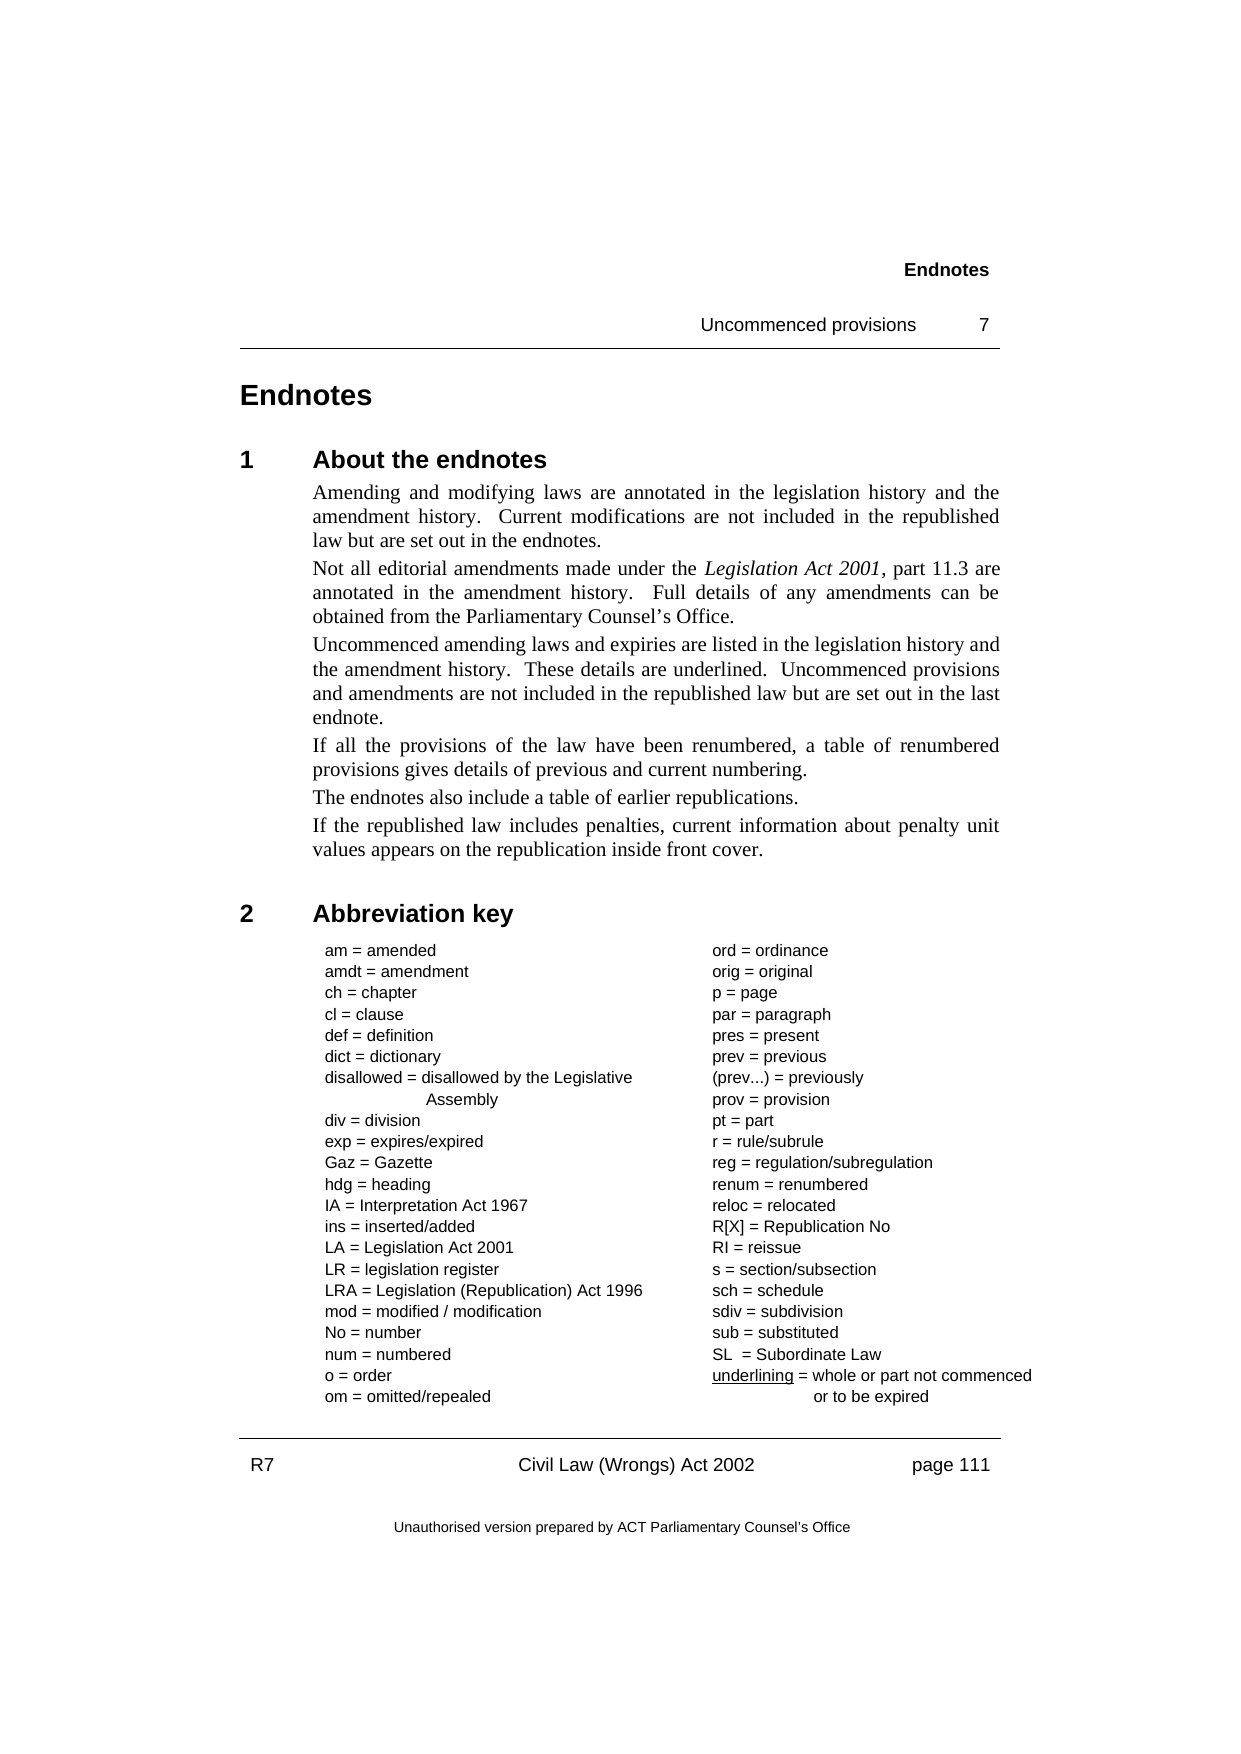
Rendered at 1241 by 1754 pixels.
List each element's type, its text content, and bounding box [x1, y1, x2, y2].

table_cell hdg = heading [313, 1173, 701, 1194]
table_cell RI = reissue [701, 1236, 1048, 1257]
table_cell om = omitted/repealed [313, 1385, 701, 1406]
table_cell mod = modified / modification [313, 1300, 701, 1321]
table_cell LA = Legislation Act 2001 [313, 1236, 701, 1257]
table_cell ins = inserted/added [313, 1215, 701, 1236]
table_cell par = paragraph [701, 1003, 1048, 1024]
text 1 About the endnotes [239, 445, 1001, 473]
table_cell sub = substituted [701, 1321, 1048, 1342]
table_cell prev = previous [701, 1045, 1048, 1066]
table_header am = amended [313, 939, 701, 960]
table_cell SL = Subordinate Law [701, 1343, 1048, 1364]
table_cell LR = legislation register [313, 1258, 701, 1279]
table_cell R[X] = Republication No [701, 1215, 1048, 1236]
table_cell amdt = amendment [313, 960, 701, 981]
table_cell Gaz = Gazette [313, 1151, 701, 1172]
text Amending and modifying laws are annotated in the legislation history and the amendment history. Current modifications are not included in the republished law but are set out in the endnotes. [312, 480, 1001, 552]
text The endnotes also include a table of earlier republications. [312, 785, 1001, 809]
table_cell div = division [313, 1109, 701, 1130]
table_cell renum = renumbered [701, 1173, 1048, 1194]
table_cell disallowed = disallowed by the Legislative [313, 1066, 701, 1087]
table_cell s = section/subsection [701, 1258, 1048, 1279]
table_cell num = numbered [313, 1343, 701, 1364]
table_cell IA = Interpretation Act 1967 [313, 1194, 701, 1215]
table_cell LRA = Legislation (Republication) Act 1996 [313, 1279, 701, 1300]
table_cell reloc = relocated [701, 1194, 1048, 1215]
table_cell p = page [701, 981, 1048, 1002]
table_cell No = number [313, 1321, 701, 1342]
table_cell sch = schedule [701, 1279, 1048, 1300]
table_cell pt = part [701, 1109, 1048, 1130]
table_cell prov = provision [701, 1088, 1048, 1109]
table_cell cl = clause [313, 1003, 701, 1024]
table_cell def = definition [313, 1024, 701, 1045]
table_cell underlining = whole or part not commenced [701, 1364, 1048, 1385]
table_cell (prev...) = previously [701, 1066, 1048, 1087]
table_header ord = ordinance [701, 939, 1048, 960]
table_cell exp = expires/expired [313, 1130, 701, 1151]
text If all the provisions of the law have been renumbered, a table of renumbered provisions gives details of previous and current numbering. [312, 733, 1001, 781]
table_cell r = rule/subrule [701, 1130, 1048, 1151]
table_cell dict = dictionary [313, 1045, 701, 1066]
table_cell Assembly [313, 1088, 701, 1109]
text Endnotes [239, 378, 1001, 411]
text Uncommenced amending laws and expiries are listed in the legislation history and the amendment history. These details are underlined. Uncommenced provisions and amendments are not included in the republished law but are set out in the last endnote. [312, 632, 1001, 729]
text Not all editorial amendments made under the Legislation Act 2001, part 11.3 are annotated in the amendment history. Full details of any amendments can be obtained from the Parliamentary Counsel’s Office. [312, 556, 1001, 628]
table_cell orig = original [701, 960, 1048, 981]
table_cell ch = chapter [313, 981, 701, 1002]
text If the republished law includes penalties, current information about penalty unit values appears on the republication inside front cover. [312, 813, 1001, 861]
table_cell reg = regulation/subregulation [701, 1151, 1048, 1172]
table_cell or to be expired [701, 1385, 1048, 1406]
text 2 Abbreviation key [239, 899, 1001, 928]
table_cell o = order [313, 1364, 701, 1385]
table_cell sdiv = subdivision [701, 1300, 1048, 1321]
table_cell pres = present [701, 1024, 1048, 1045]
